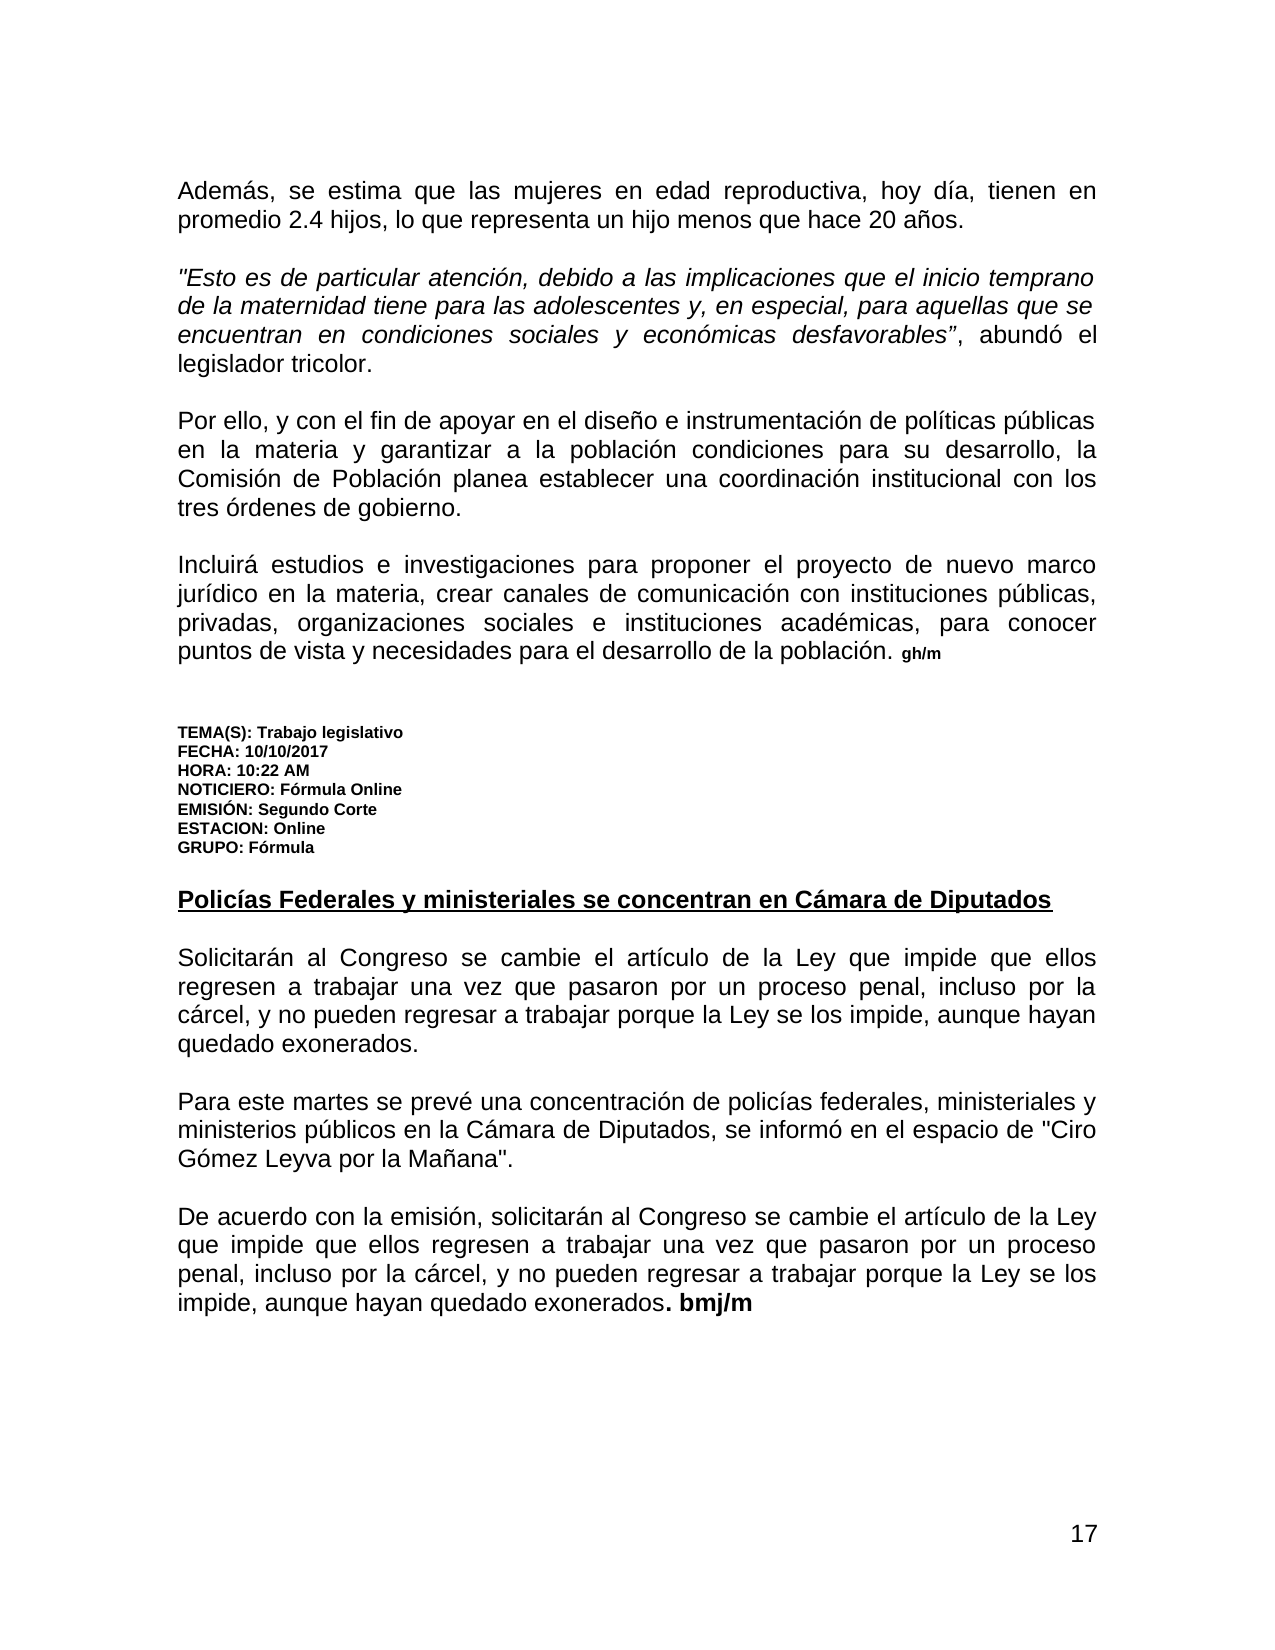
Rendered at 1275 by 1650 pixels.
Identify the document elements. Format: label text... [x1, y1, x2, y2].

text "Esto es de particular atención, debido a las implicaciones que el inicio temprano de la maternidad tiene para las adolescentes y, en especial, para aquellas que se encuentran en condiciones sociales y económicas desfavorables”, abundó el legislador tricolor. [177, 263, 1098, 378]
text Incluirá estudios e investigaciones para proponer el proyecto de nuevo marco jurídico en la materia, crear canales de comunicación con instituciones públicas, privadas, organizaciones sociales e instituciones académicas, para conocer puntos de vista y necesidades para el desarrollo de la población. gh/m [177, 550, 1098, 665]
text FECHA: 10/10/2017 [177, 742, 1098, 761]
text GRUPO: Fórmula [177, 838, 1098, 857]
text EMISIÓN: Segundo Corte [177, 799, 1098, 818]
text Policías Federales y ministeriales se concentran en Cámara de Diputados [177, 886, 1098, 914]
text TEMA(S): Trabajo legislativo [177, 723, 1098, 742]
text Para este martes se prevé una concentración de policías federales, ministeriales y ministerios públicos en la Cámara de Diputados, se informó en el espacio de "Ciro Gómez Leyva por la Mañana". [177, 1087, 1098, 1173]
text ESTACION: Online [177, 818, 1098, 838]
text NOTICIERO: Fórmula Online [177, 780, 1098, 799]
text De acuerdo con la emisión, solicitarán al Congreso se cambie el artículo de la Ley que impide que ellos regresen a trabajar una vez que pasaron por un proceso penal, incluso por la cárcel, y no pueden regresar a trabajar porque la Ley se los impide, aunque hayan quedado exonerados. bmj/m [177, 1202, 1098, 1317]
text Además, se estima que las mujeres en edad reproductiva, hoy día, tienen en promedio 2.4 hijos, lo que representa un hijo menos que hace 20 años. [177, 176, 1098, 234]
text Solicitarán al Congreso se cambie el artículo de la Ley que impide que ellos regresen a trabajar una vez que pasaron por un proceso penal, incluso por la cárcel, y no pueden regresar a trabajar porque la Ley se los impide, aunque hayan quedado exonerados. [177, 943, 1098, 1058]
text Por ello, y con el fin de apoyar en el diseño e instrumentación de políticas públicas en la materia y garantizar a la población condiciones para su desarrollo, la Comisión de Población planea establecer una coordinación institucional con los tres órdenes de gobierno. [177, 406, 1098, 521]
text HORA: 10:22 AM [177, 761, 1098, 780]
